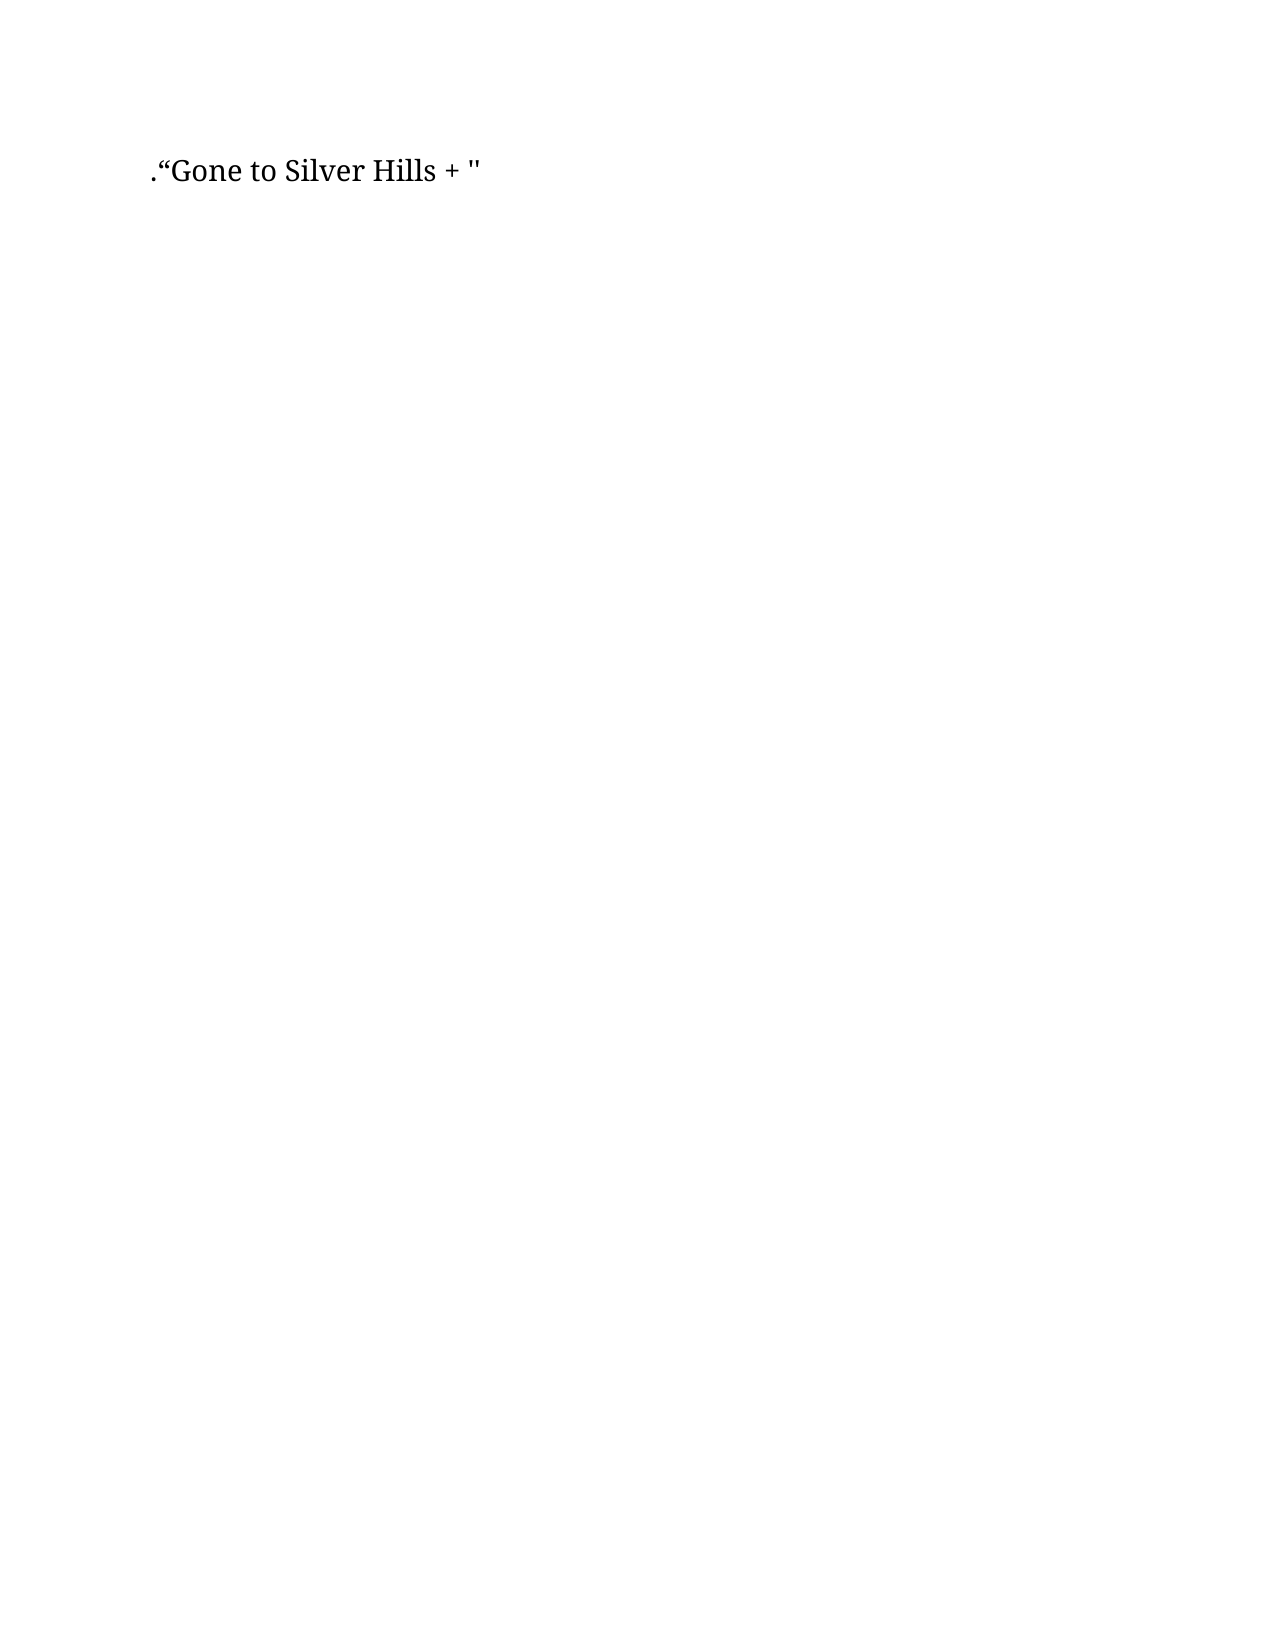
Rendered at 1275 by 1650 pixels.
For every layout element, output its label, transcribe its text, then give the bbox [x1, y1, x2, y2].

text .“Gone to Silver Hills + '' [150, 150, 1125, 190]
